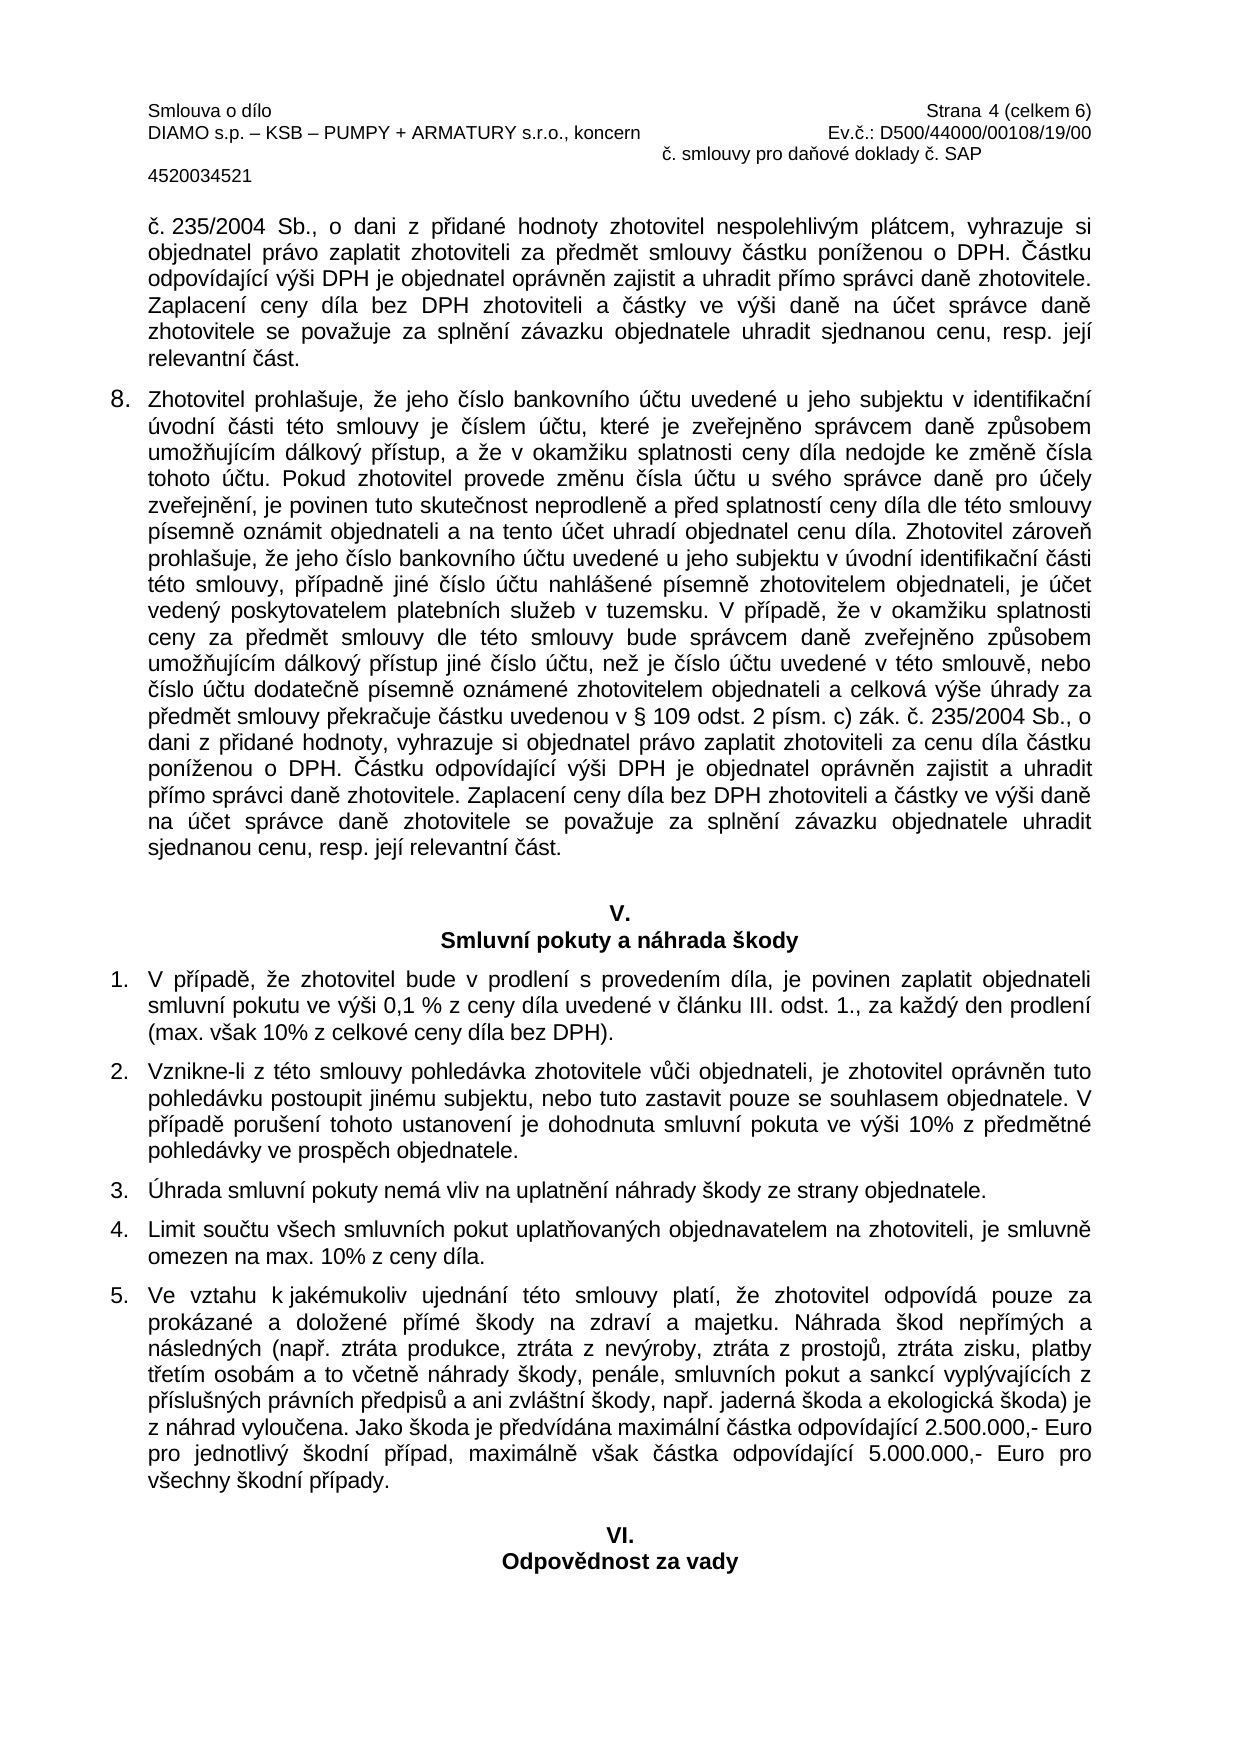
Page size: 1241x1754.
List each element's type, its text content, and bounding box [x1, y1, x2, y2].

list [110, 213, 1093, 371]
list Ve vztahu k jakémukoliv ujednání této smlouvy platí, že zhotovitel odpovídá pouze za prokázané a doložené přímé škody na zdraví a majetku. Náhrada škod nepřímých a následných (např. ztráta produkce, ztráta z nevýroby, ztráta z prostojů, ztráta zisku, platby třetím osobám a to včetně náhrady škody, penále, smluvních pokut a sankcí vyplývajících z příslušných právních předpisů a ani zvláštní škody, např. jaderná škoda a ekologická škoda) je z náhrad vyloučena. Jako škoda je předvídána maximální částka odpovídající 2.500.000,- Euro pro jednotlivý škodní případ, maximálně však částka odpovídající 5.000.000,- Euro pro všechny škodní případy. [110, 1282, 1093, 1493]
list V případě, že zhotovitel bude v prodlení s provedením díla, je povinen zaplatit objednateli smluvní pokutu ve výši 0,1 % z ceny díla uvedené v článku III. odst. 1., za každý den prodlení (max. však 10% z celkové ceny díla bez DPH). [110, 966, 1093, 1045]
list Zhotovitel prohlašuje, že jeho číslo bankovního účtu uvedené u jeho subjektu v identifikační úvodní části této smlouvy je číslem účtu, které je zveřejněno správcem daně způsobem umožňujícím dálkový přístup, a že v okamžiku splatnosti ceny díla nedojde ke změně čísla tohoto účtu. Pokud zhotovitel provede změnu čísla účtu u svého správce daně pro účely zveřejnění, je povinen tuto skutečnost neprodleně a před splatností ceny díla dle této smlouvy písemně oznámit objednateli a na tento účet uhradí objednatel cenu díla. Zhotovitel zároveň prohlašuje, že jeho číslo bankovního účtu uvedené u jeho subjektu v úvodní identifikační části této smlouvy, případně jiné číslo účtu nahlášené písemně zhotovitelem objednateli, je účet vedený poskytovatelem platebních služeb v tuzemsku. V případě, že v okamžiku splatnosti ceny za předmět smlouvy dle této smlouvy bude správcem daně zveřejněno způsobem umožňujícím dálkový přístup jiné číslo účtu, než je číslo účtu uvedené v této smlouvě, nebo číslo účtu dodatečně písemně oznámené zhotovitelem objednateli a celková výše úhrady za předmět smlouvy překračuje částku uvedenou v § 109 odst. 2 písm. c) zák. č. 235/2004 Sb., o dani z přidané hodnoty, vyhrazuje si objednatel právo zaplatit zhotoviteli za cenu díla částku poníženou o DPH. Částku odpovídající výši DPH je objednatel oprávněn zajistit a uhradit přímo správci daně zhotovitele. Zaplacení ceny díla bez DPH zhotoviteli a částky ve výši daně na účet správce daně zhotovitele se považuje za splnění závazku objednatele uhradit sjednanou cenu, resp. její relevantní část. [110, 384, 1093, 861]
list Vznikne-li z této smlouvy pohledávka zhotovitele vůči objednateli, je zhotovitel oprávněn tuto pohledávku postoupit jinému subjektu, nebo tuto zastavit pouze se souhlasem objednatele. V případě porušení tohoto ustanovení je dohodnuta smluvní pokuta ve výši 10% z předmětné pohledávky ve prospěch objednatele. [110, 1058, 1093, 1164]
text VI. [148, 1522, 1093, 1548]
list Limit součtu všech smluvních pokut uplatňovaných objednavatelem na zhotoviteli, je smluvně omezen na max. 10% z ceny díla. [110, 1216, 1093, 1269]
list Úhrada smluvní pokuty nemá vliv na uplatnění náhrady škody ze strany objednatele. [110, 1177, 1093, 1203]
text Odpovědnost za vady [148, 1548, 1093, 1574]
text Smluvní pokuty a náhrada škody [148, 927, 1093, 953]
text V. [148, 900, 1093, 927]
